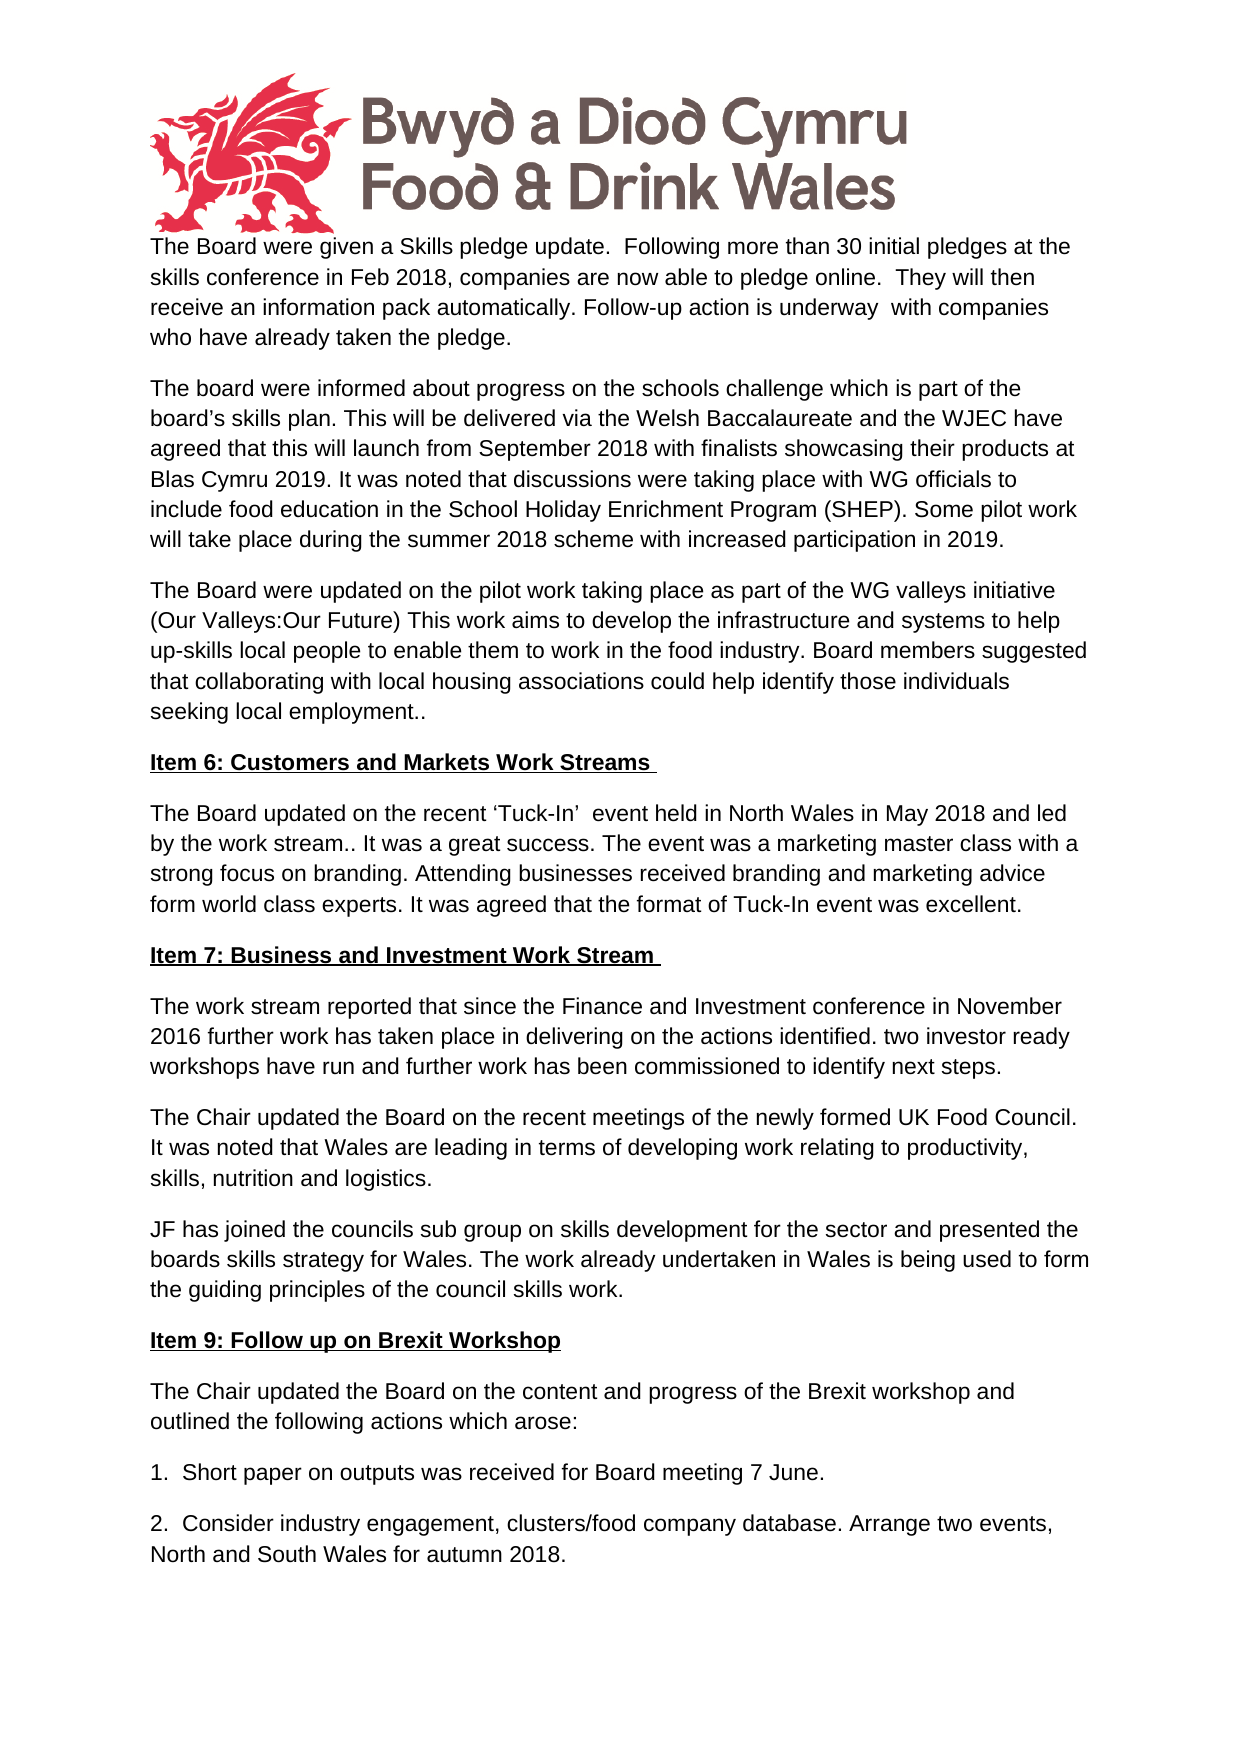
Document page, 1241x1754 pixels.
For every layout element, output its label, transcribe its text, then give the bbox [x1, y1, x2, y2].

text Item 7: Business and Investment Work Stream [150, 942, 1090, 968]
text Item 6: Customers and Markets Work Streams [150, 749, 1090, 775]
text The work stream reported that since the Finance and Investment conference in November 2016 further work has taken place in delivering on the actions identified. two investor ready workshops have run and further work has been commissioned to identify next steps. [150, 993, 1090, 1079]
text Item 9: Follow up on Brexit Workshop [150, 1327, 1090, 1353]
text 2. Consider industry engagement, clusters/food company database. Arrange two events, North and South Wales for autumn 2018. [150, 1510, 1090, 1567]
text The Board updated on the recent ‘Tuck-In’ event held in North Wales in May 2018 and led by the work stream.. It was a great success. The event was a marketing master class with a strong focus on branding. Attending businesses received branding and marketing advice form world class experts. It was agreed that the format of Tuck-In event was excellent. [150, 800, 1090, 917]
text The board were informed about progress on the schools challenge which is part of the board’s skills plan. This will be delivered via the Welsh Baccalaureate and the WJEC have agreed that this will launch from September 2018 with finalists showcasing their products at Blas Cymru 2019. It was noted that discussions were taking place with WG officials to include food education in the School Holiday Enrichment Program (SHEP). Some pilot work will take place during the summer 2018 scheme with increased participation in 2019. [150, 375, 1090, 552]
text 1. Short paper on outputs was received for Board meeting 7 June. [150, 1459, 1090, 1486]
text The Chair updated the Board on the content and progress of the Brexit workshop and outlined the following actions which arose: [150, 1378, 1090, 1434]
text The Board were updated on the pilot work taking place as part of the WG valleys initiative (Our Valleys:Our Future) This work aims to develop the infrastructure and systems to help up-skills local people to enable them to work in the food industry. Board members suggested that collaborating with local housing associations could help identify those individuals seeking local employment.. [150, 577, 1090, 724]
text JF has joined the councils sub group on skills development for the sector and presented the boards skills strategy for Wales. The work already undertaken in Wales is being used to form the guiding principles of the council skills work. [150, 1216, 1090, 1302]
text The Board were given a Skills pledge update. Following more than 30 initial pledges at the skills conference in Feb 2018, companies are now able to pledge online. They will then receive an information pack automatically. Follow-up action is underway with companies who have already taken the pledge. [150, 233, 1090, 350]
text The Chair updated the Board on the recent meetings of the newly formed UK Food Council. It was noted that Wales are leading in terms of developing work relating to productivity, skills, nutrition and logistics. [150, 1104, 1090, 1191]
